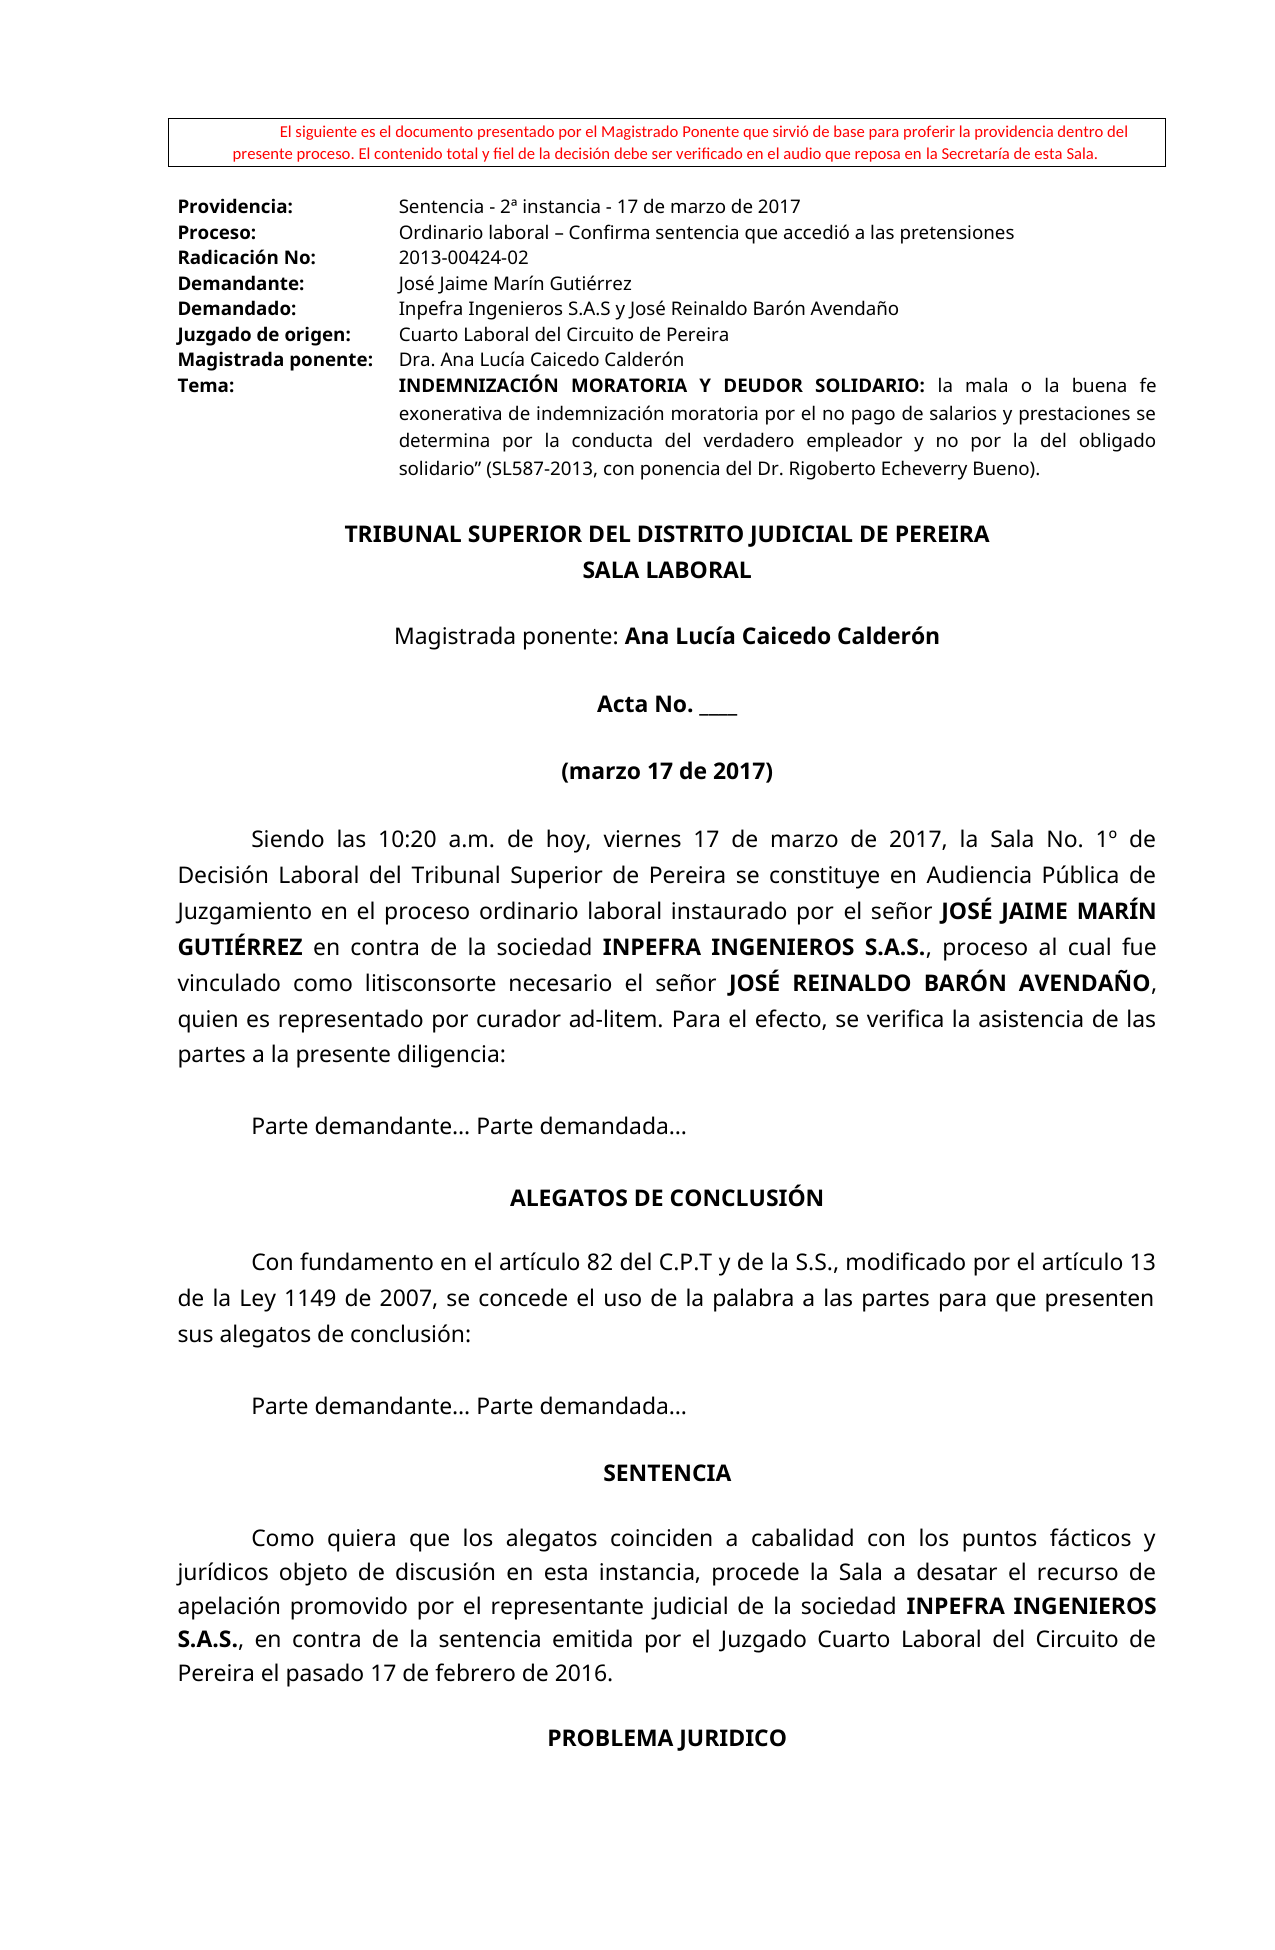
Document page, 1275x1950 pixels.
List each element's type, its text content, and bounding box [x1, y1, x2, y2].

text Siendo las 10:20 a.m. de hoy, viernes 17 de marzo de 2017, la Sala No. 1º de Decisión Laboral del Tribunal Superior de Pereira se constituye en Audiencia Pública de Juzgamiento en el proceso ordinario laboral instaurado por el señor José Jaime Marín Gutiérrez en contra de la sociedad Inpefra Ingenieros S.A.S., proceso al cual fue vinculado como litisconsorte necesario el señor José Reinaldo Barón Avendaño, quien es representado por curador ad-litem. Para el efecto, se verifica la asistencia de las partes a la presente diligencia: [177, 823, 1157, 1070]
text Proceso: Ordinario laboral – Confirma sentencia que accedió a las pretensiones [177, 219, 1157, 245]
text Demandante: José Jaime Marín Gutiérrez [177, 270, 1157, 296]
text SALA LABORAL [177, 554, 1157, 585]
text Parte demandante… Parte demandada… [177, 1390, 1157, 1421]
text SENTENCIA [177, 1457, 1157, 1488]
text Parte demandante… Parte demandada… [177, 1110, 1157, 1142]
text Juzgado de origen: Cuarto Laboral del Circuito de Pereira [177, 321, 1157, 347]
text Con fundamento en el artículo 82 del C.P.T y de la S.S., modificado por el artículo 13 de la Ley 1149 de 2007, se concede el uso de la palabra a las partes para que presenten sus alegatos de conclusión: [177, 1246, 1157, 1349]
text El siguiente es el documento presentado por el Magistrado Ponente que sirvió de base para proferir la providencia dentro del presente proceso. El contenido total y fiel de la decisión debe ser verificado en el audio que reposa en la Secretaría de esta Sala. [169, 119, 1165, 166]
text Magistrada ponente: Ana Lucía Caicedo Calderón [177, 620, 1157, 652]
text Providencia: Sentencia - 2ª instancia - 17 de marzo de 2017 [177, 194, 1157, 219]
text Demandado: Inpefra Ingenieros S.A.S y José Reinaldo Barón Avendaño [177, 296, 1157, 321]
text Como quiera que los alegatos coinciden a cabalidad con los puntos fácticos y jurídicos objeto de discusión en esta instancia, procede la Sala a desatar el recurso de apelación promovido por el representante judicial de la sociedad Inpefra Ingenieros S.A.S., en contra de la sentencia emitida por el Juzgado Cuarto Laboral del Circuito de Pereira el pasado 17 de febrero de 2016. [177, 1522, 1157, 1688]
text Magistrada ponente: Dra. Ana Lucía Caicedo Calderón [177, 347, 1157, 372]
text (marzo 17 de 2017) [177, 755, 1157, 787]
text Acta No. ____ [177, 688, 1157, 719]
text Alegatos de conclusión [177, 1182, 1157, 1213]
text PROBLEMA JURIDICO [177, 1722, 1157, 1753]
text TRIBUNAL SUPERIOR DEL DISTRITO JUDICIAL DE PEREIRA [177, 518, 1157, 549]
text Tema: INDEMNIZACIÓN MORATORIA Y DEUDOR SOLIDARIO: la mala o la buena fe exonerativa de indemnización moratoria por el no pago de salarios y prestaciones se determina por la conducta del verdadero empleador y no por la del obligado solidario” (SL587-2013, con ponencia del Dr. Rigoberto Echeverry Bueno). [177, 372, 1157, 480]
text Radicación No: 2013-00424-02 [177, 245, 1157, 270]
